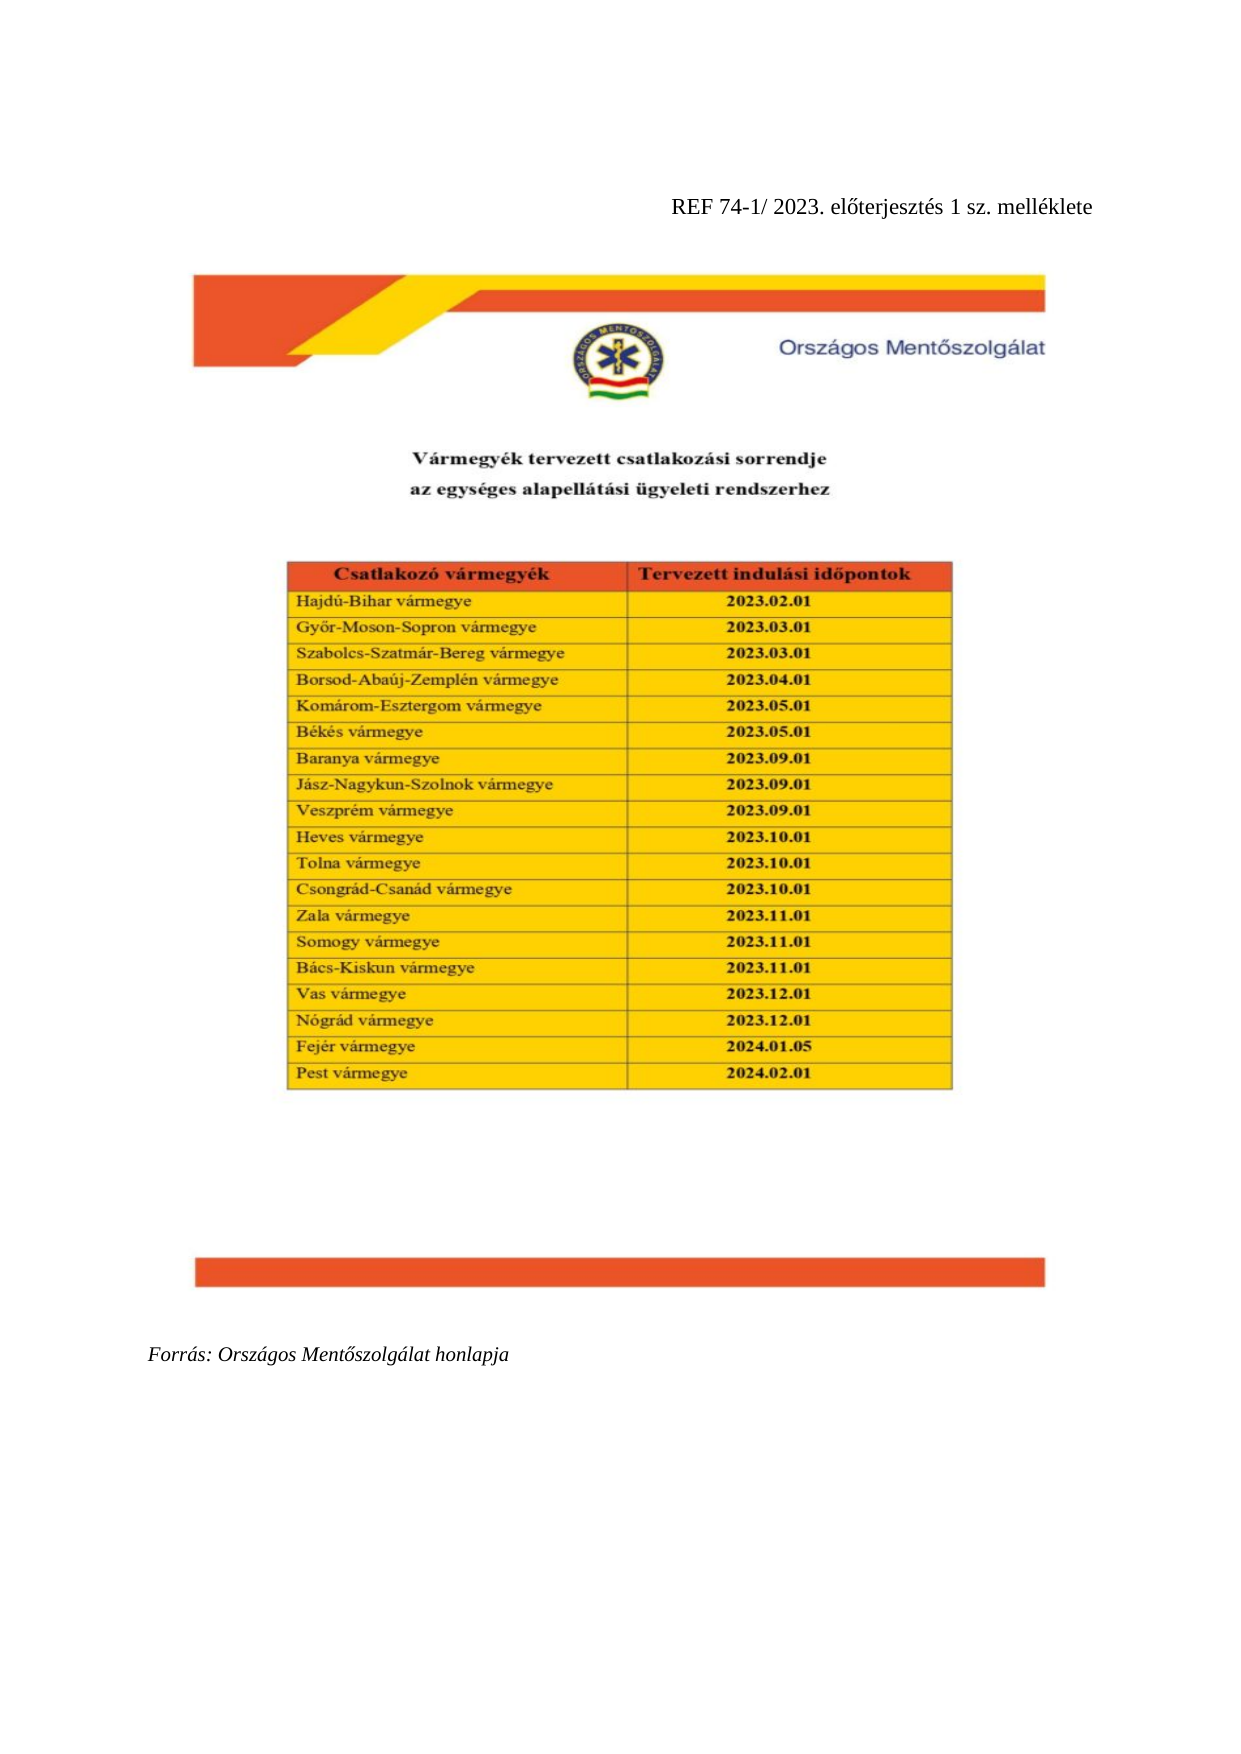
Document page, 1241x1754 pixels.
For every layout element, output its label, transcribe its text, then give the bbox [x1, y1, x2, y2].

picture [147, 237, 1093, 1324]
text REF 74-1/ 2023. előterjesztés 1 sz. melléklete [148, 193, 1093, 219]
text Forrás: Országos Mentőszolgálat honlapja [148, 1342, 1093, 1366]
